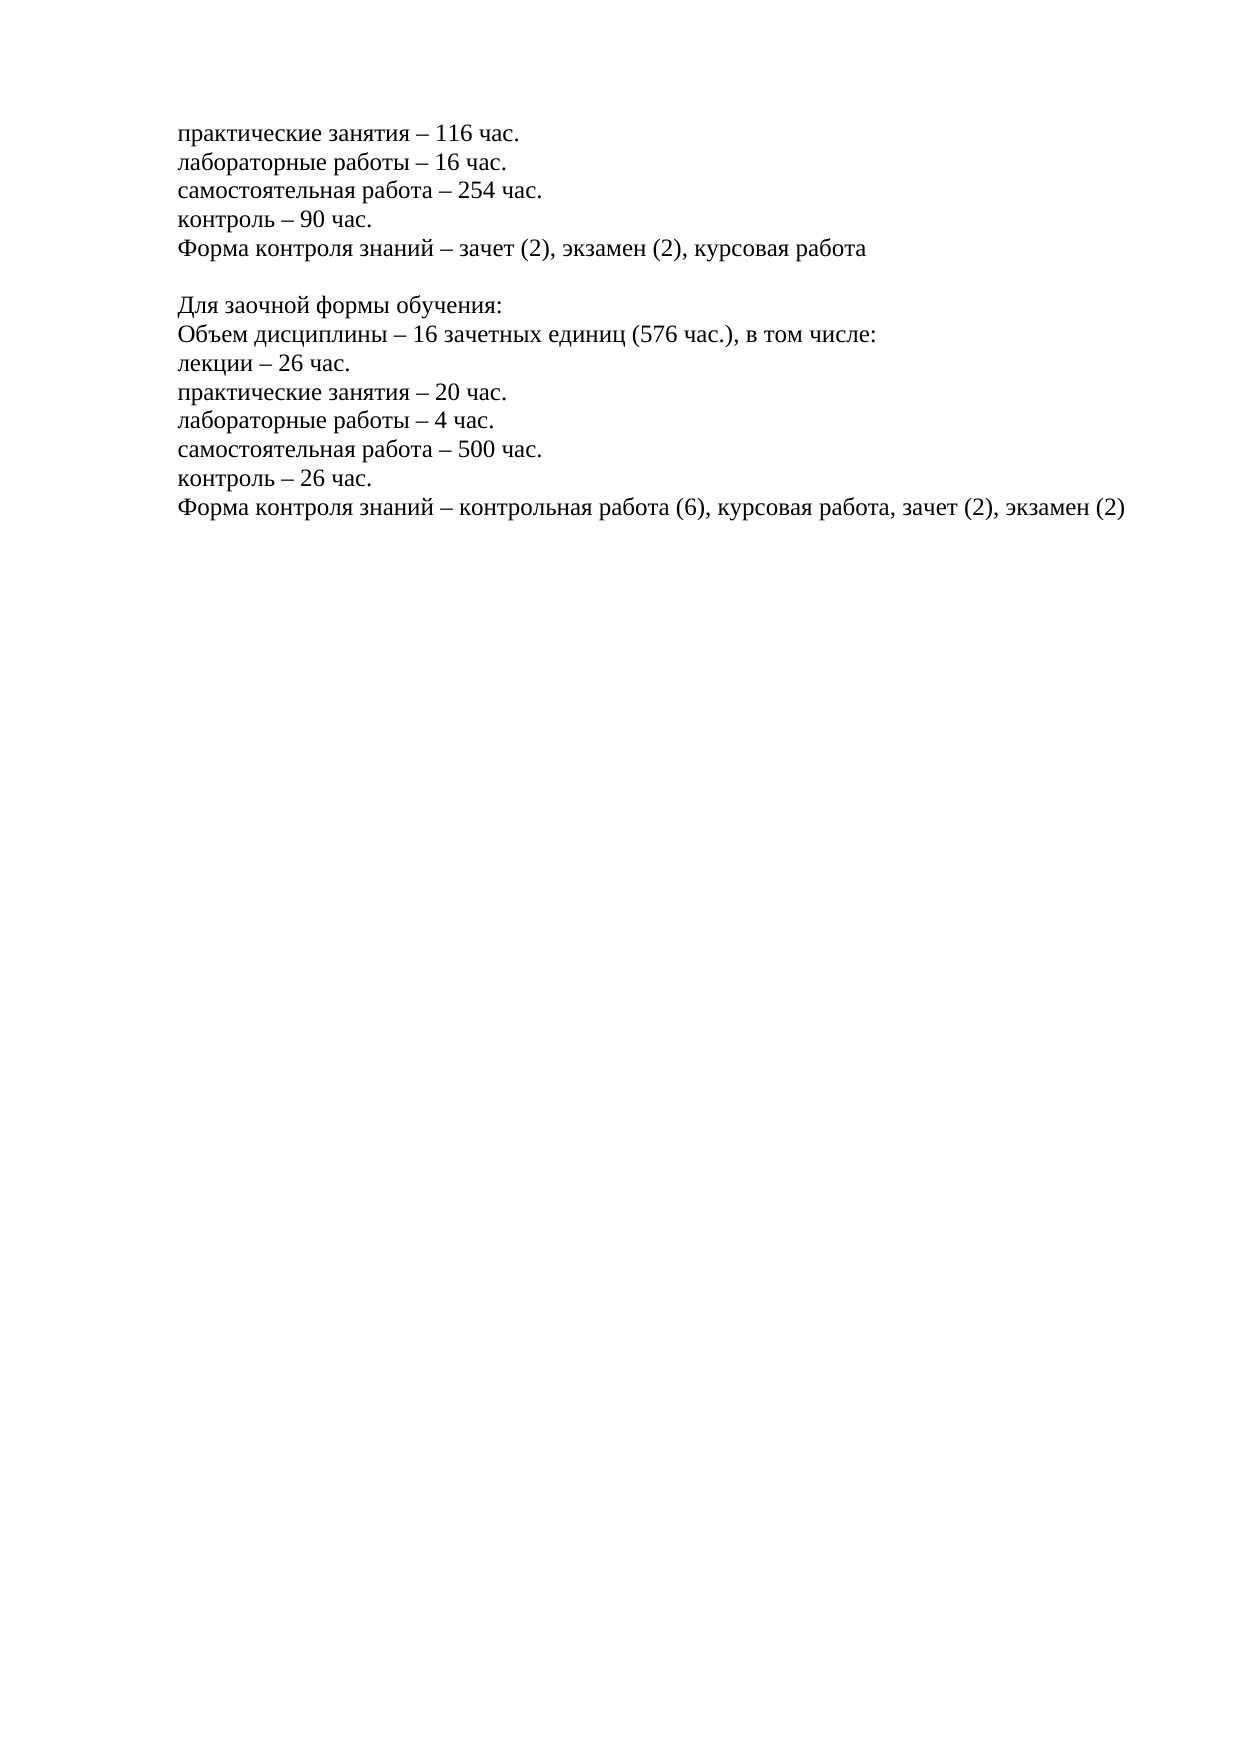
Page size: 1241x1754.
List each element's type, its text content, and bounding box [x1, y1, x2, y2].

text контроль – 26 час. [177, 463, 1152, 492]
text лекции – 26 час. [177, 348, 1152, 377]
text лабораторные работы – 4 час. [177, 406, 1152, 434]
text Форма контроля знаний – контрольная работа (6), курсовая работа, зачет (2), экзамен (2) [177, 492, 1152, 521]
text лабораторные работы – 16 час. [177, 147, 1152, 176]
text контроль – 90 час. [177, 204, 1152, 233]
text самостоятельная работа – 254 час. [177, 176, 1152, 204]
text практические занятия – 20 час. [177, 377, 1152, 406]
text практические занятия – 116 час. [177, 118, 1152, 147]
text самостоятельная работа – 500 час. [177, 434, 1152, 463]
text Объем дисциплины – 16 зачетных единиц (576 час.), в том числе: [177, 319, 1152, 348]
text Для заочной формы обучения: [177, 291, 1152, 319]
text Форма контроля знаний – зачет (2), экзамен (2), курсовая работа [177, 233, 1152, 262]
